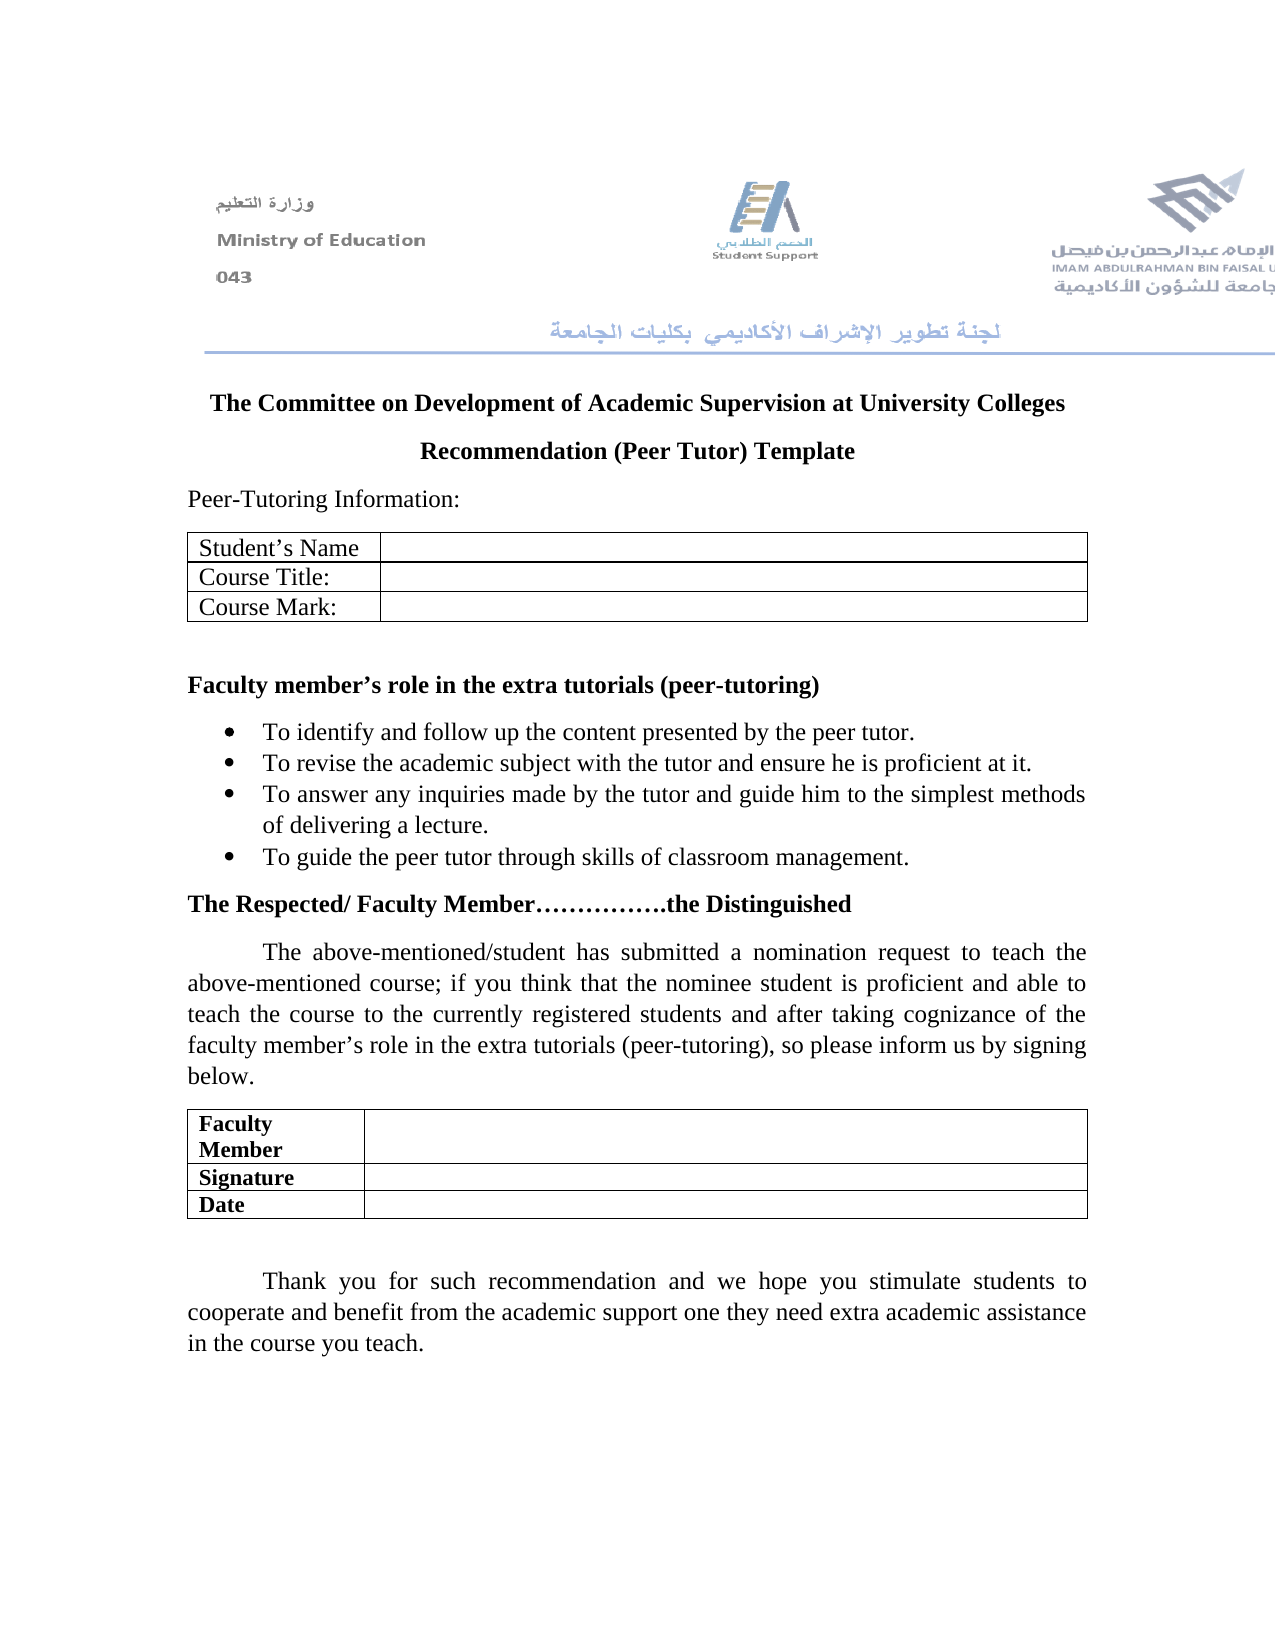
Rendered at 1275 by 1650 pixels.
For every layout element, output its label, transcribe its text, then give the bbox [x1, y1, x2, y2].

list To revise the academic subject with the tutor and ensure he is proficient at it. [225, 748, 1087, 777]
text Peer-Tutoring Information: [187, 484, 1087, 513]
picture [187, 149, 1275, 360]
text The above-mentioned/student has submitted a nomination request to teach the above-mentioned course; if you think that the nominee student is proficient and able to teach the course to the currently registered students and after taking cognizance of the faculty member’s role in the extra tutorials (peer-tutoring), so please inform us by signing below. [187, 937, 1087, 1090]
text Thank you for such recommendation and we hope you stimulate students to cooperate and benefit from the academic support one they need extra academic assistance in the course you teach. [187, 1266, 1087, 1357]
table_header Faculty Member [188, 1110, 364, 1163]
table_header [365, 1110, 1087, 1163]
table_cell Course Title: [188, 563, 380, 591]
list To guide the peer tutor through skills of classroom management. [225, 842, 1087, 870]
list To answer any inquiries made by the tutor and guide him to the simplest methods of delivering a lecture. [225, 779, 1087, 839]
list To identify and follow up the content presented by the peer tutor. [225, 717, 1087, 746]
table_cell [381, 592, 1087, 621]
table_cell Signature [188, 1164, 364, 1190]
text The Respected/ Faculty Member…………….the Distinguished [187, 889, 1087, 918]
text The Committee on Development of Academic Supervision at University Colleges [187, 388, 1087, 417]
table_header Student’s Name [188, 533, 380, 561]
table_cell Date [188, 1191, 364, 1217]
table_cell [381, 563, 1087, 591]
table_cell [365, 1191, 1087, 1217]
text Recommendation (Peer Tutor) Template [187, 436, 1087, 465]
table_header [381, 533, 1087, 561]
text Faculty member’s role in the extra tutorials (peer-tutoring) [187, 670, 1087, 698]
table_cell Course Mark: [188, 592, 380, 621]
table_cell [365, 1164, 1087, 1190]
